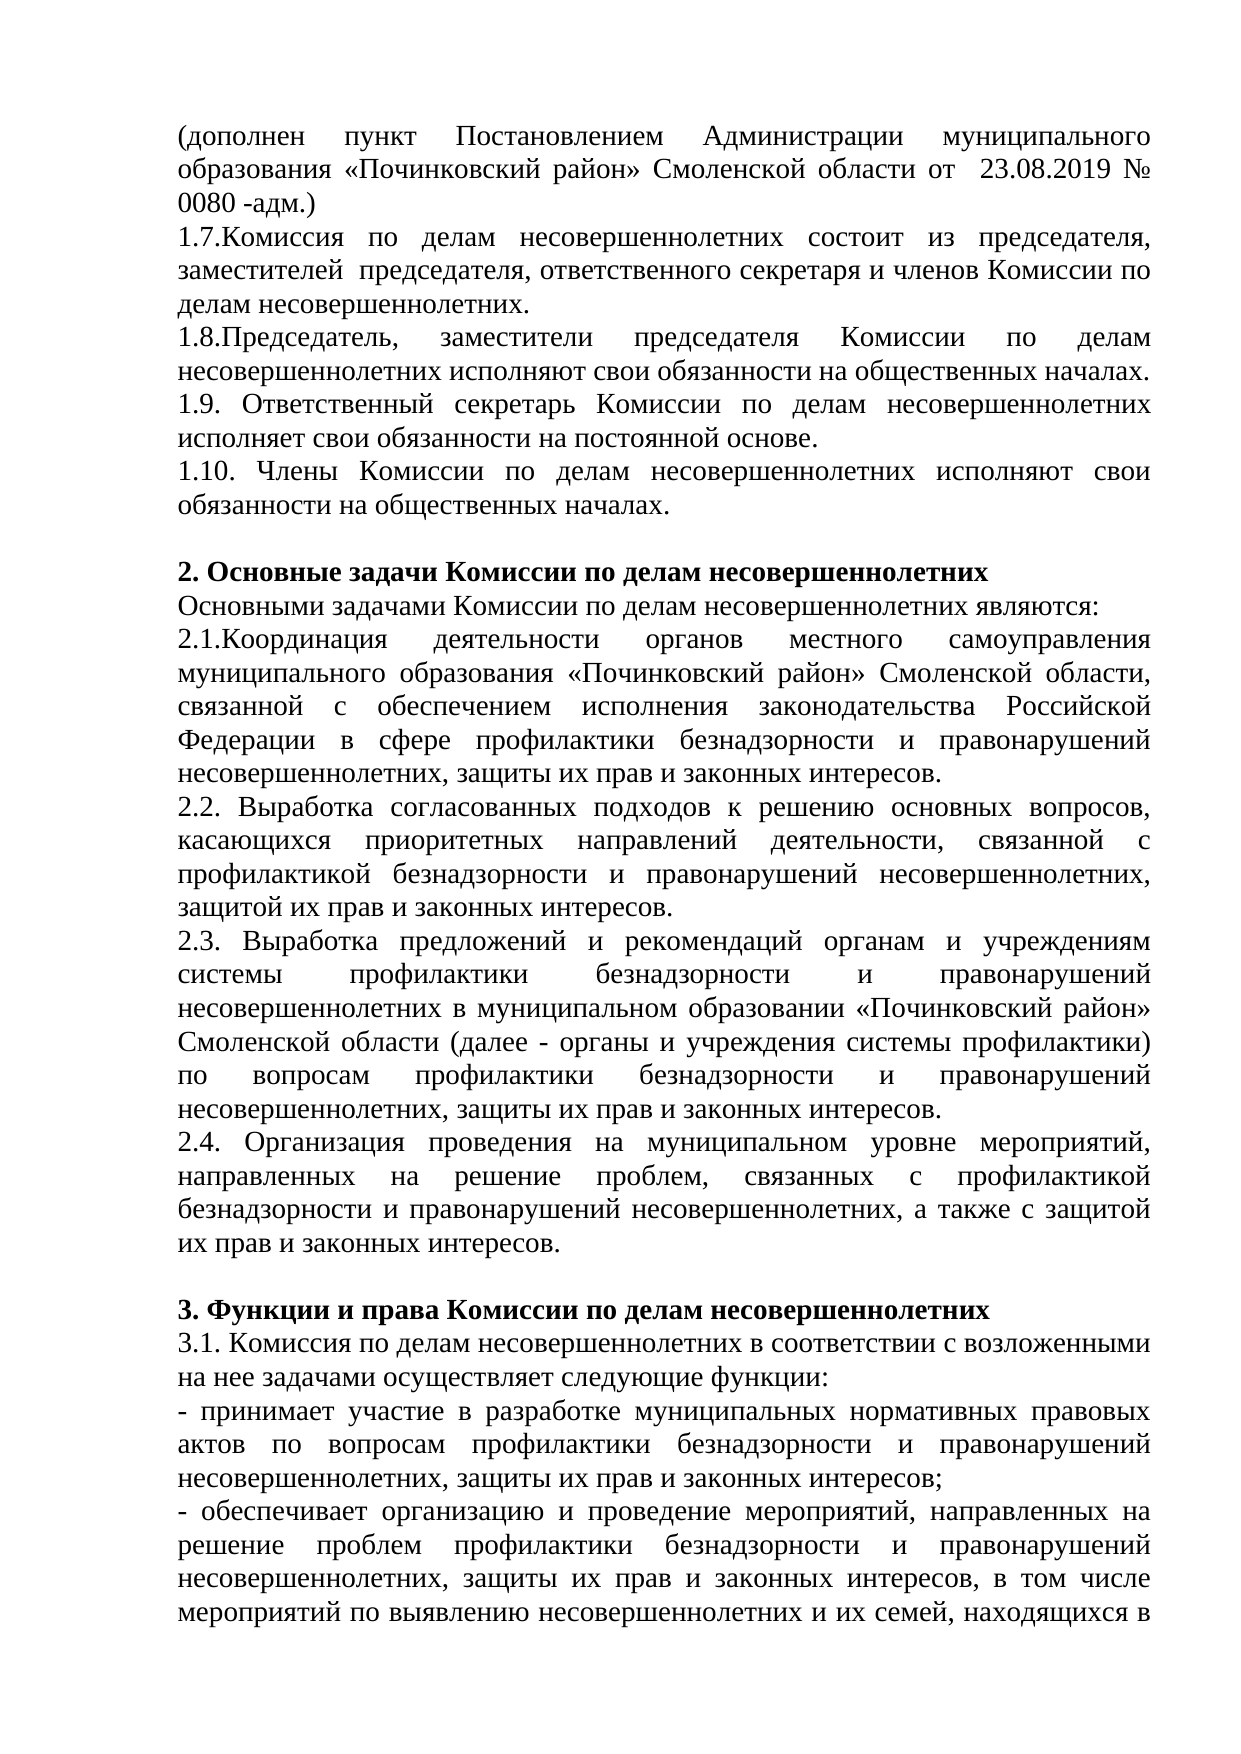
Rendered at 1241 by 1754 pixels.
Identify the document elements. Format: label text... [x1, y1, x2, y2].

text 2. Основные задачи Комиссии по делам несовершеннолетних [177, 554, 1152, 588]
text 1.7.Комиссия по делам несовершеннолетних состоит из председателя, заместителей председателя, ответственного секретаря и членов Комиссии по делам несовершеннолетних. [177, 219, 1152, 319]
text 1.9. Ответственный секретарь Комиссии по делам несовершеннолетних исполняет свои обязанности на постоянной основе. [177, 386, 1152, 453]
text Основными задачами Комиссии по делам несовершеннолетних являются: [177, 588, 1152, 621]
text 2.1.Координация деятельности органов местного самоуправления муниципального образования «Починковский район» Смоленской области, связанной с обеспечением исполнения законодательства Российской Федерации в сфере профилактики безнадзорности и правонарушений несовершеннолетних, защиты их прав и законных интересов. [177, 621, 1152, 789]
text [177, 1493, 1152, 1627]
text 1.8.Председатель, заместители председателя Комиссии по делам несовершеннолетних исполняют свои обязанности на общественных началах. [177, 319, 1152, 386]
text 3.1. Комиссия по делам несовершеннолетних в соответствии с возложенными на нее задачами осуществляет следующие функции: [177, 1326, 1152, 1393]
text 3. Функции и права Комиссии по делам несовершеннолетних [177, 1292, 1152, 1326]
text 2.3. Выработка предложений и рекомендаций органам и учреждениям системы профилактики безнадзорности и правонарушений несовершеннолетних в муниципальном образовании «Починковский район» Смоленской области (далее - органы и учреждения системы профилактики) по вопросам профилактики безнадзорности и правонарушений несовершеннолетних, защиты их прав и законных интересов. [177, 923, 1152, 1124]
text 2.2. Выработка согласованных подходов к решению основных вопросов, касающихся приоритетных направлений деятельности, связанной с профилактикой безнадзорности и правонарушений несовершеннолетних, защитой их прав и законных интересов. [177, 789, 1152, 923]
text 2.4. Организация проведения на муниципальном уровне мероприятий, направленных на решение проблем, связанных с профилактикой безнадзорности и правонарушений несовершеннолетних, а также с защитой их прав и законных интересов. [177, 1124, 1152, 1258]
text (дополнен пункт Постановлением Администрации муниципального образования «Починковский район» Смоленской области от 23.08.2019 № 0080 -адм.) [177, 118, 1152, 219]
text 1.10. Члены Комиссии по делам несовершеннолетних исполняют свои обязанности на общественных началах. [177, 453, 1152, 521]
text - принимает участие в разработке муниципальных нормативных правовых актов по вопросам профилактики безнадзорности и правонарушений несовершеннолетних, защиты их прав и законных интересов; [177, 1393, 1152, 1493]
